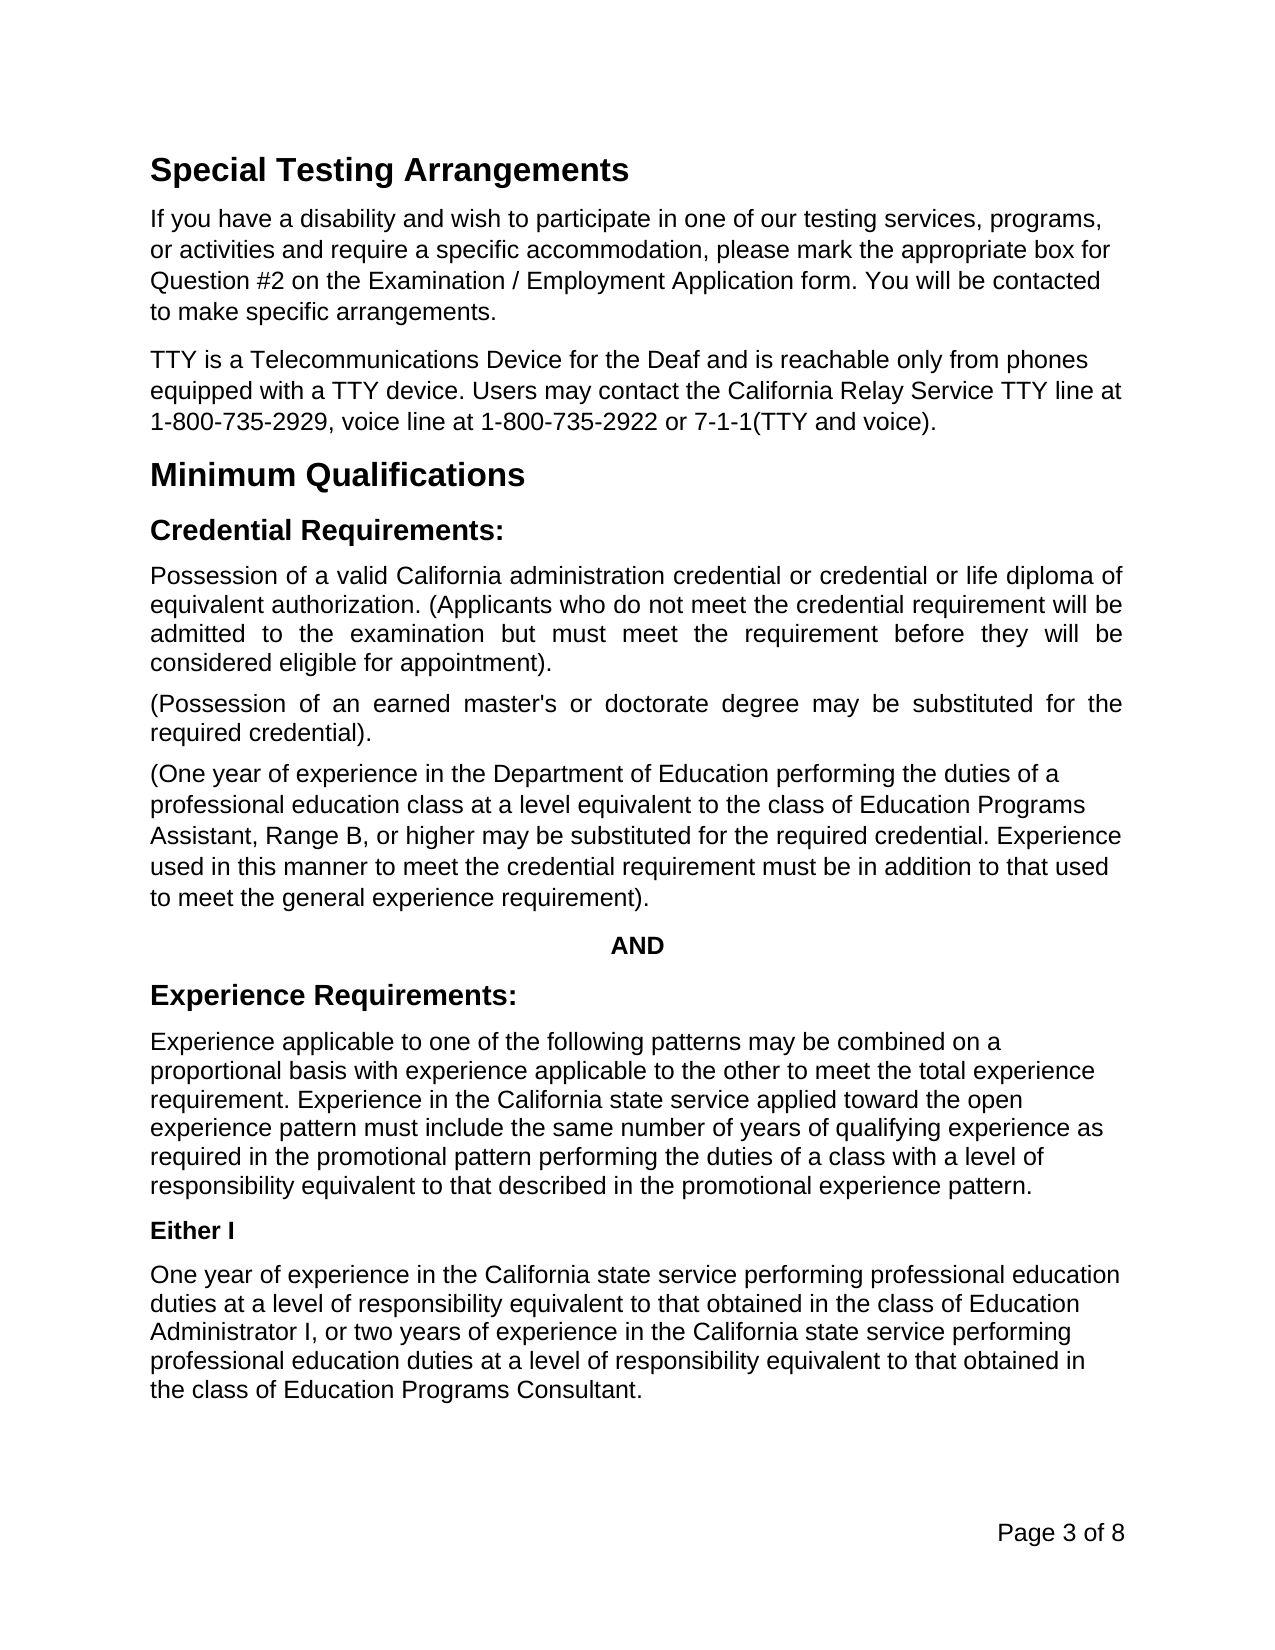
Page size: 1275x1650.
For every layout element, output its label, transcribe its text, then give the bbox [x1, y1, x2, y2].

text AND [150, 931, 1125, 959]
subtitle Credential Requirements: [150, 513, 1125, 546]
text (Possession of an earned master's or doctorate degree may be substituted for the required credential). [150, 689, 1125, 746]
subtitle Either I [150, 1216, 1125, 1245]
subtitle Minimum Qualifications [150, 454, 1125, 493]
subtitle Experience Requirements: [150, 978, 1125, 1012]
subtitle Special Testing Arrangements [150, 150, 1125, 188]
text If you have a disability and wish to participate in one of our testing services, programs, or activities and require a specific accommodation, please mark the appropriate box for Question #2 on the Examination / Employment Application form. You will be contacted to make specific arrangements. [150, 204, 1125, 326]
text One year of experience in the California state service performing professional education duties at a level of responsibility equivalent to that obtained in the class of Education Administrator I, or two years of experience in the California state service performing professional education duties at a level of responsibility equivalent to that obtained in the class of Education Programs Consultant. [150, 1260, 1125, 1403]
text TTY is a Telecommunications Device for the Deaf and is reachable only from phones equipped with a TTY device. Users may contact the California Relay Service TTY line at 1-800-735-2929, voice line at 1-800-735-2922 or 7-1-1(TTY and voice). [150, 345, 1125, 436]
text Possession of a valid California administration credential or credential or life diploma of equivalent authorization. (Applicants who do not meet the credential requirement will be admitted to the examination but must meet the requirement before they will be considered eligible for appointment). [150, 561, 1125, 676]
text (One year of experience in the Department of Education performing the duties of a professional education class at a level equivalent to the class of Education Programs Assistant, Range B, or higher may be substituted for the required credential. Experience used in this manner to meet the credential requirement must be in addition to that used to meet the general experience requirement). [150, 759, 1125, 912]
text Experience applicable to one of the following patterns may be combined on a proportional basis with experience applicable to the other to meet the total experience requirement. Experience in the California state service applied toward the open experience pattern must include the same number of years of qualifying experience as required in the promotional pattern performing the duties of a class with a level of responsibility equivalent to that described in the promotional experience pattern. [150, 1027, 1125, 1199]
